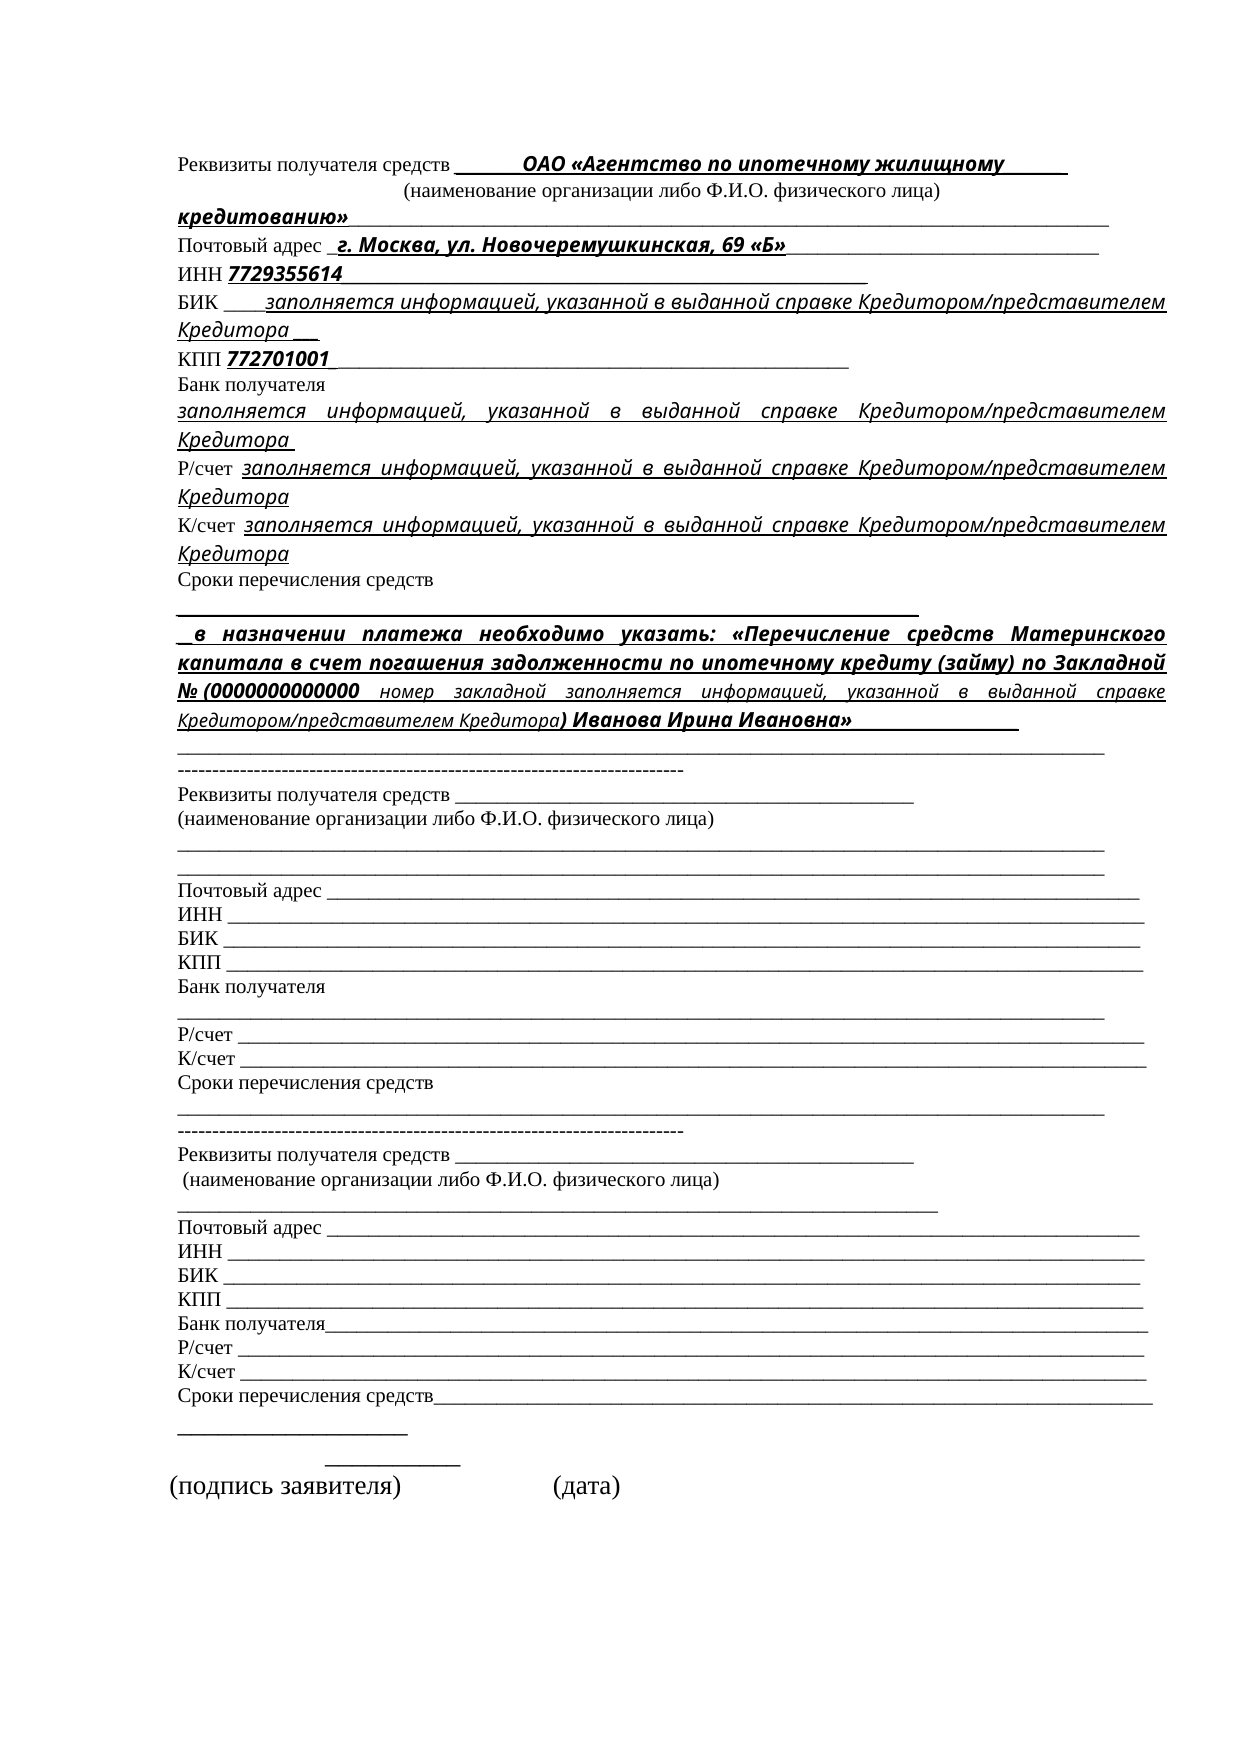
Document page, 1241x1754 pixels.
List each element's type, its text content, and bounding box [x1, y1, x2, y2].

text _________________ __________ [177, 1407, 1167, 1469]
text (подпись заявителя) (дата) [162, 1469, 1167, 1501]
text __в назначении платежа необходимо указать: «Перечисление средств Материнского капитала в счет погашения задолженности по ипотечному кредиту (займу) по Закладной № (0000000000000 номер закладной заполняется информацией, указанной в выданной справке Кредитором/представителем Кредитора) Иванова Ирина Ивановна»____________________ [177, 673, 1167, 733]
text ИНН ________________________________________________________________________________________ [177, 902, 1167, 926]
text Реквизиты получателя средств ____________________________________________ [177, 1142, 1167, 1166]
text Почтовый адрес ______________________________________________________________________________ [177, 878, 1167, 902]
text _________________________________________________________________________________________ [177, 1094, 1167, 1118]
text Сроки перечисления средств_____________________________________________________________________ [177, 1383, 1167, 1407]
text БИК ________________________________________________________________________________________ [177, 926, 1167, 950]
text Реквизиты получателя средств ________ОАО «Агентство по ипотечному жилищному_______ [177, 149, 1167, 178]
text К/счет _______________________________________________________________________________________ [177, 1046, 1167, 1070]
text Сроки перечисления средств [177, 1070, 1167, 1094]
text ИНН 7729355614_______________________________________________________________ [177, 259, 1167, 287]
text Банк получателя_______________________________________________________________________________ [177, 1311, 1167, 1335]
text (наименование организации либо Ф.И.О. физического лица) [177, 1166, 1167, 1191]
text Реквизиты получателя средств ____________________________________________ [177, 781, 1167, 806]
text БИК ________________________________________________________________________________________ [177, 1263, 1167, 1287]
text КПП ________________________________________________________________________________________ [177, 1287, 1167, 1311]
text заполняется информацией, указанной в выданной справке Кредитором/представителем Кредитора [177, 422, 1167, 453]
text Банк получателя [177, 372, 1167, 396]
text __в назначении платежа необходимо указать: «Перечисление средств Материнского капитала в счет погашения задолженности по ипотечному кредиту (займу) по Закладной № (0000000000000 номер закладной заполняется информацией, указанной в выданной справке Кредитором/представителем Кредитора) Иванова Ирина Ивановна»____________________ [177, 619, 1167, 644]
text Р/счет _______________________________________________________________________________________ [177, 1022, 1167, 1046]
text _________________________________________________________________________________________ [177, 733, 1167, 757]
text __в назначении платежа необходимо указать: «Перечисление средств Материнского капитала в счет погашения задолженности по ипотечному кредиту (займу) по Закладной № (0000000000000 номер закладной заполняется информацией, указанной в выданной справке Кредитором/представителем Кредитора) Иванова Ирина Ивановна»____________________ [177, 645, 1167, 672]
text _________________________________________________________________________ [177, 1191, 1167, 1214]
text Почтовый адрес ______________________________________________________________________________ [177, 1214, 1167, 1239]
text (наименование организации либо Ф.И.О. физического лица) [177, 806, 1167, 829]
text КПП 772701001__________________________________________________ [177, 344, 1167, 372]
text _________________________________________________________________________________________ [177, 829, 1167, 854]
text Почтовый адрес _г. Москва, ул. Новочеремушкинская, 69 «Б»______________________________ [177, 230, 1167, 259]
text БИК ____заполняется информацией, указанной в выданной справке Кредитором/представителем Кредитора ___ [177, 287, 1167, 344]
text ИНН ________________________________________________________________________________________ [177, 1239, 1167, 1263]
text К/счет заполняется информацией, указанной в выданной справке Кредитором/представителем Кредитора [177, 510, 1167, 567]
text заполняется информацией, указанной в выданной справке Кредитором/представителем Кредитора [177, 396, 1167, 421]
text (наименование организации либо Ф.И.О. физического лица) [177, 178, 1167, 202]
text ------------------------------------------------------------------------- [177, 1118, 1167, 1142]
text _________________________________________________________________________________________ [177, 854, 1167, 878]
text Сроки перечисления средств [177, 567, 1167, 591]
text ------------------------------------------------------------------------- [177, 757, 1167, 781]
text кредитованию»_________________________________________________________________________ [177, 202, 1167, 230]
text Р/счет _______________________________________________________________________________________ [177, 1335, 1167, 1359]
text _________________________________________________________________________________________ [177, 591, 1167, 619]
text Р/счет заполняется информацией, указанной в выданной справке Кредитором/представителем Кредитора [177, 453, 1167, 510]
text _________________________________________________________________________________________ [177, 998, 1167, 1022]
text Банк получателя [177, 974, 1167, 998]
text КПП ________________________________________________________________________________________ [177, 950, 1167, 974]
text К/счет _______________________________________________________________________________________ [177, 1359, 1167, 1383]
